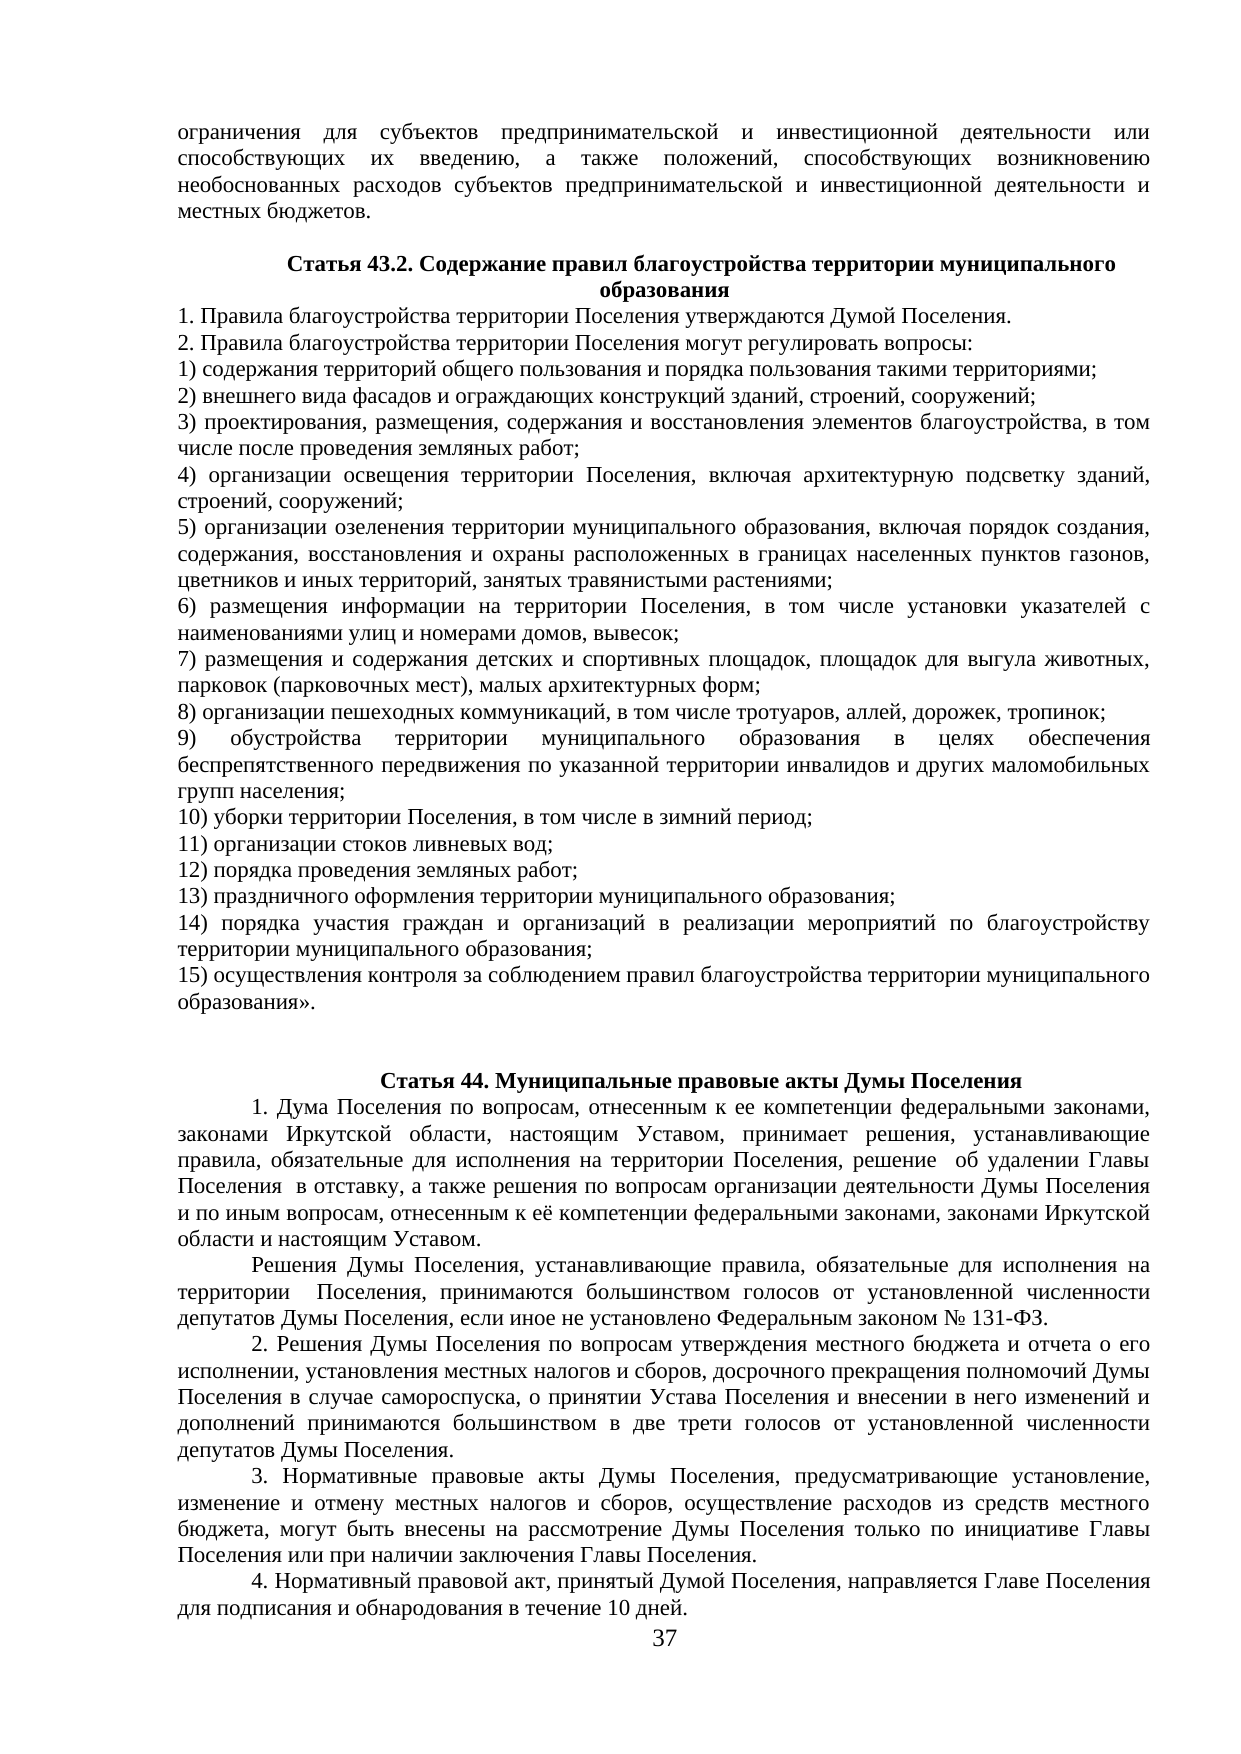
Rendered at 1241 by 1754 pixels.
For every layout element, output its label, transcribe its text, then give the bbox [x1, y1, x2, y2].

text Решения Думы Поселения, устанавливающие правила, обязательные для исполнения на территории Поселения, принимаются большинством голосов от установленной численности депутатов Думы Поселения, если иное не установлено Федеральным законом № 131-ФЗ. [177, 1251, 1152, 1330]
text 12) порядка проведения земляных работ; [177, 856, 1152, 882]
text 2. Решения Думы Поселения по вопросам утверждения местного бюджета и отчета о его исполнении, установления местных налогов и сборов, досрочного прекращения полномочий Думы Поселения в случае самороспуска, о принятии Устава Поселения и внесении в него изменений и дополнений принимаются большинством в две трети голосов от установленной численности депутатов Думы Поселения. [177, 1330, 1152, 1462]
text 3. Нормативные правовые акты Думы Поселения, предусматривающие установление, изменение и отмену местных налогов и сборов, осуществление расходов из средств местного бюджета, могут быть внесены на рассмотрение Думы Поселения только по инициативе Главы Поселения или при наличии заключения Главы Поселения. [177, 1462, 1152, 1568]
text 13) праздничного оформления территории муниципального образования; [177, 882, 1152, 909]
text 4. Нормативный правовой акт, принятый Думой Поселения, направляется Главе Поселения для подписания и обнародования в течение 10 дней. [177, 1568, 1152, 1620]
text 14) порядка участия граждан и организаций в реализации мероприятий по благоустройству территории муниципального образования; [177, 909, 1152, 961]
text 1. Дума Поселения по вопросам, отнесенным к ее компетенции федеральными законами, законами Иркутской области, настоящим Уставом, принимает решения, устанавливающие правила, обязательные для исполнения на территории Поселения, решение об удалении Главы Поселения в отставку, а также решения по вопросам организации деятельности Думы Поселения и по иным вопросам, отнесенным к её компетенции федеральными законами, законами Иркутской области и настоящим Уставом. [177, 1093, 1152, 1251]
text 6) размещения информации на территории Поселения, в том числе установки указателей с наименованиями улиц и номерами домов, вывесок; [177, 592, 1152, 645]
text 3) проектирования, размещения, содержания и восстановления элементов благоустройства, в том числе после проведения земляных работ; [177, 408, 1152, 461]
text 8) организации пешеходных коммуникаций, в том числе тротуаров, аллей, дорожек, тропинок; [177, 698, 1152, 724]
text Статья 44. Муниципальные правовые акты Думы Поселения [177, 1067, 1152, 1093]
text 7) размещения и содержания детских и спортивных площадок, площадок для выгула животных, парковок (парковочных мест), малых архитектурных форм; [177, 645, 1152, 698]
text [177, 118, 1152, 223]
text 4) организации освещения территории Поселения, включая архитектурную подсветку зданий, строений, сооружений; [177, 461, 1152, 513]
text 10) уборки территории Поселения, в том числе в зимний период; [177, 803, 1152, 830]
text 1) содержания территорий общего пользования и порядка пользования такими территориями; [177, 355, 1152, 382]
text 5) организации озеленения территории муниципального образования, включая порядок создания, содержания, восстановления и охраны расположенных в границах населенных пунктов газонов, цветников и иных территорий, занятых травянистыми растениями; [177, 513, 1152, 592]
text 2) внешнего вида фасадов и ограждающих конструкций зданий, строений, сооружений; [177, 382, 1152, 408]
text 1. Правила благоустройства территории Поселения утверждаются Думой Поселения. [177, 303, 1152, 329]
text 9) обустройства территории муниципального образования в целях обеспечения беспрепятственного передвижения по указанной территории инвалидов и других маломобильных групп населения; [177, 724, 1152, 803]
text Статья 43.2. Содержание правил благоустройства территории муниципального образования [177, 250, 1152, 303]
text 11) организации стоков ливневых вод; [177, 830, 1152, 856]
text 2. Правила благоустройства территории Поселения могут регулировать вопросы: [177, 329, 1152, 355]
text 15) осуществления контроля за соблюдением правил благоустройства территории муниципального образования». [177, 961, 1152, 1014]
